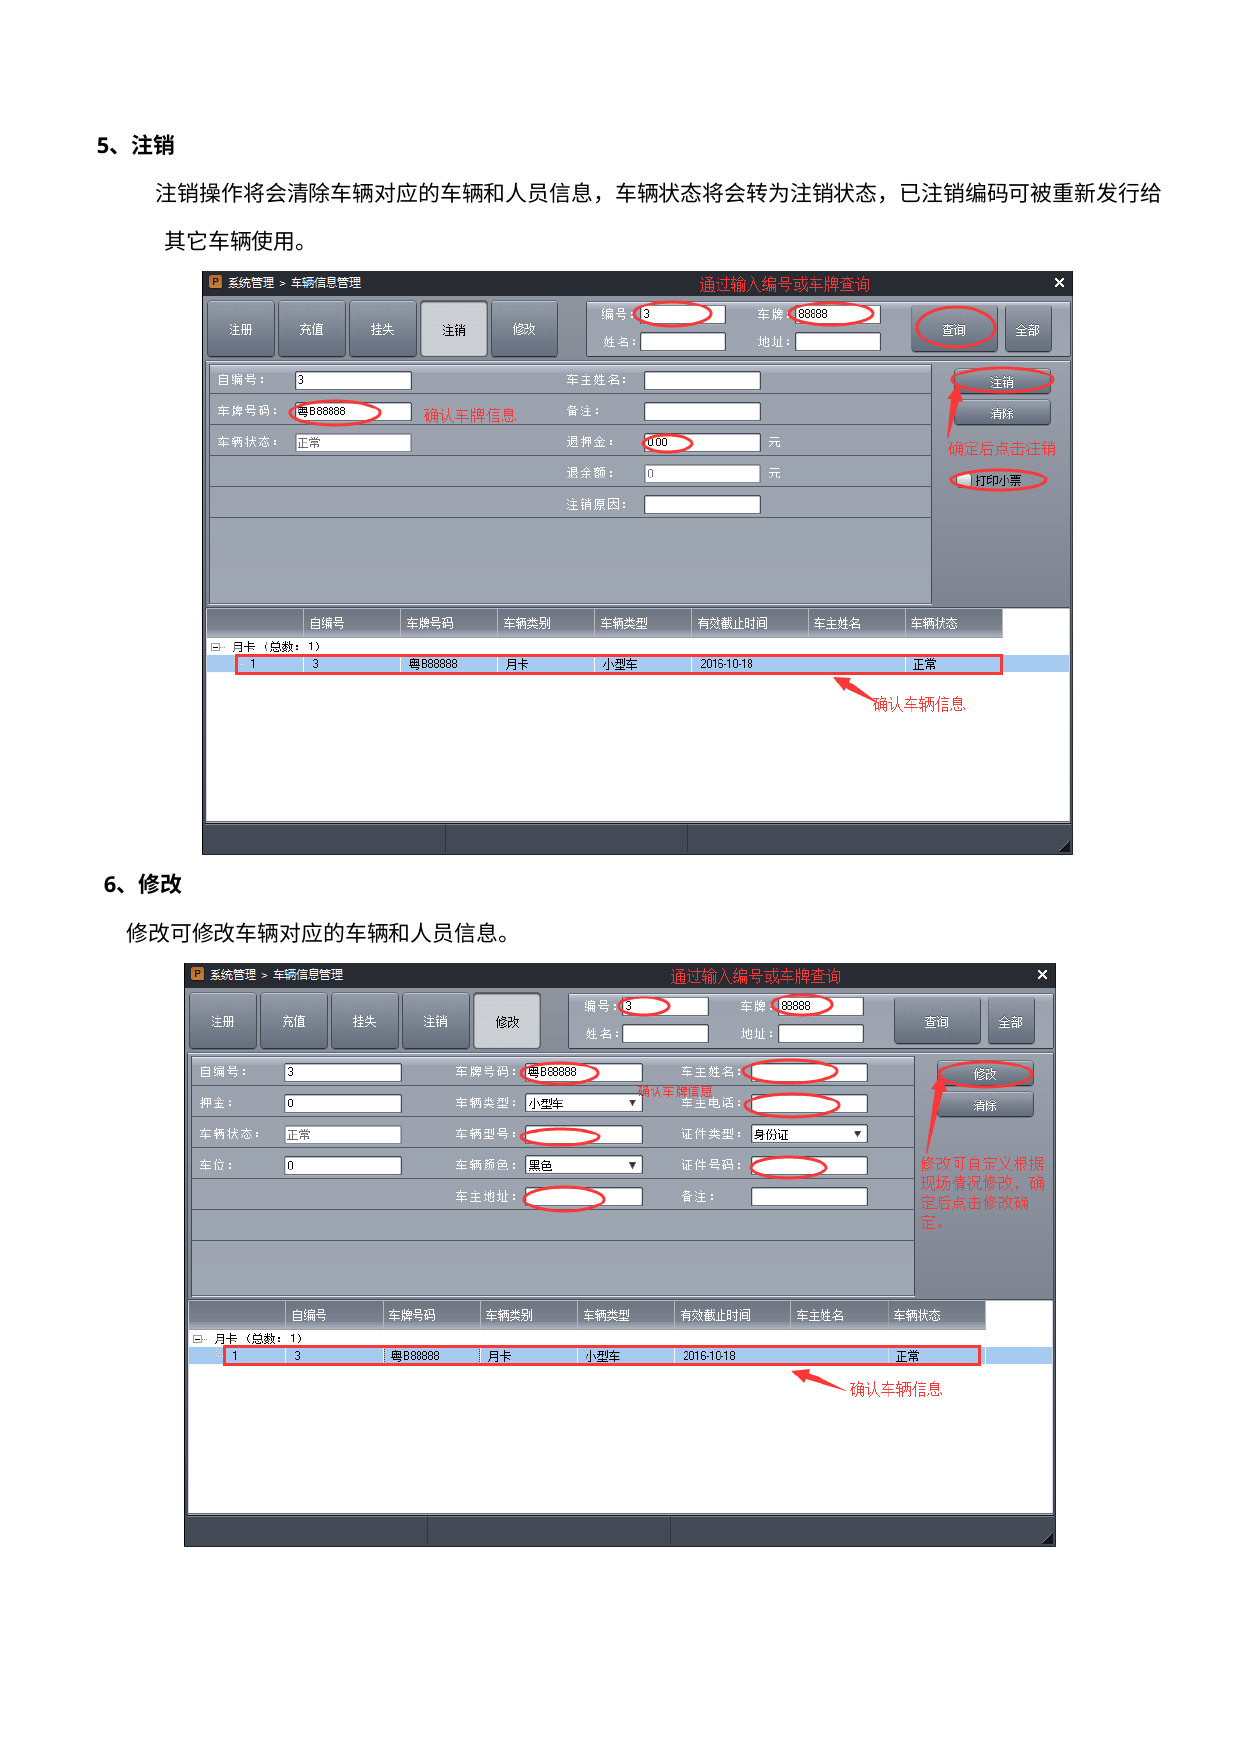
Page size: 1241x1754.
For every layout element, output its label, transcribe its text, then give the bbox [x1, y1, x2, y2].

picture [202, 271, 1073, 855]
picture [184, 963, 1056, 1547]
text 注销操作将会清除车辆对应的车辆和人员信息，车辆状态将会转为注销状态，已注销编码可被重新发行给其它车辆使用。 [109, 176, 1165, 256]
text 5、注销 [75, 128, 1165, 161]
text 6、修改 [75, 867, 1165, 900]
text 修改可修改车辆对应的车辆和人员信息。 [75, 916, 1165, 948]
